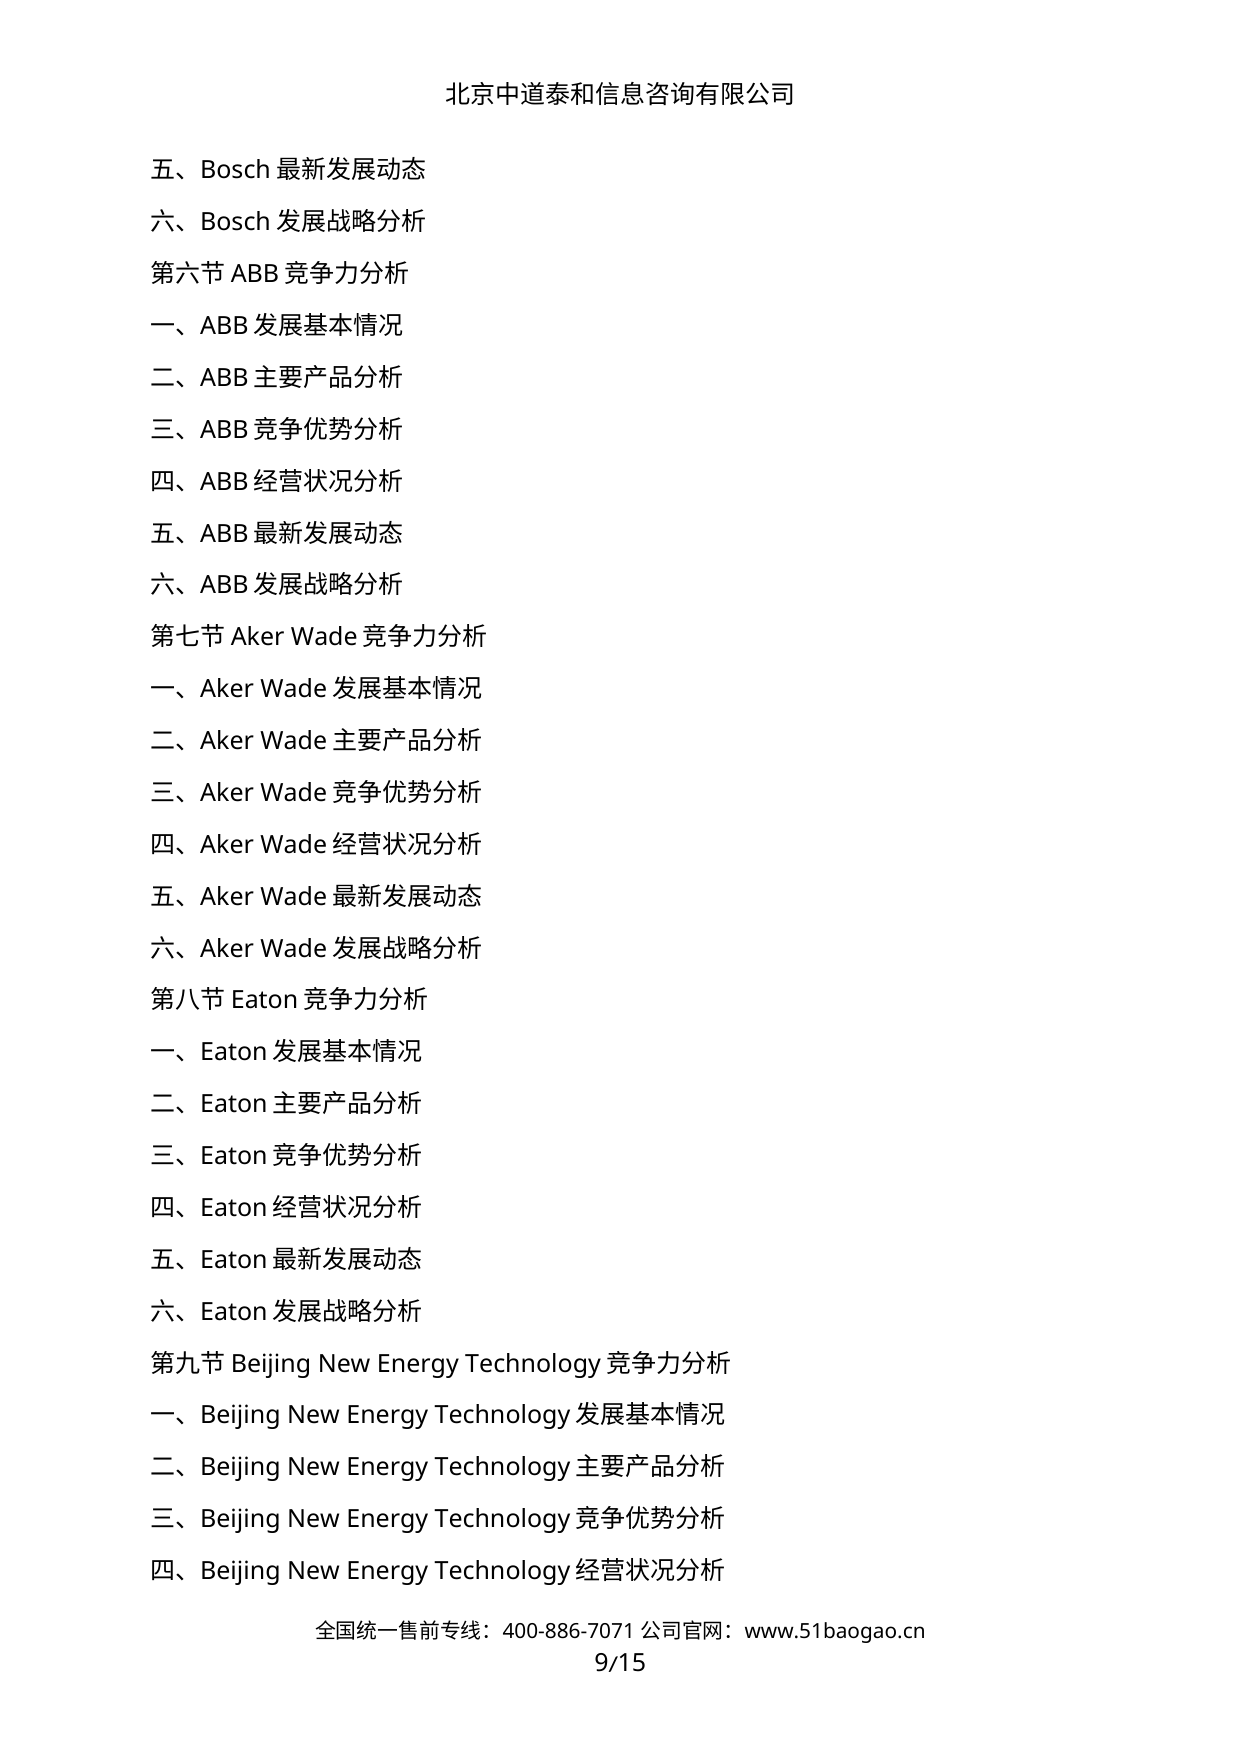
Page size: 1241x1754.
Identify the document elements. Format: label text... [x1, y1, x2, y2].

text 二、Eaton主要产品分析 [150, 1084, 1090, 1120]
text 二、ABB主要产品分析 [150, 357, 1090, 394]
text 四、Aker Wade经营状况分析 [150, 824, 1090, 861]
text 五、ABB最新发展动态 [150, 513, 1090, 549]
text 四、ABB经营状况分析 [150, 461, 1090, 497]
text 三、ABB竞争优势分析 [150, 409, 1090, 446]
text 三、Eaton竞争优势分析 [150, 1136, 1090, 1172]
text 三、Aker Wade竞争优势分析 [150, 772, 1090, 809]
text 二、Beijing New Energy Technology主要产品分析 [150, 1447, 1090, 1483]
text 一、Eaton发展基本情况 [150, 1032, 1090, 1068]
text 六、Eaton发展战略分析 [150, 1291, 1090, 1327]
text 五、Eaton最新发展动态 [150, 1239, 1090, 1276]
text 六、Bosch发展战略分析 [150, 202, 1090, 238]
text 五、Aker Wade最新发展动态 [150, 876, 1090, 912]
text 五、Bosch最新发展动态 [150, 150, 1090, 186]
text 一、ABB发展基本情况 [150, 306, 1090, 342]
text 四、Beijing New Energy Technology经营状况分析 [150, 1551, 1090, 1587]
text 第九节 Beijing New Energy Technology竞争力分析 [150, 1343, 1090, 1379]
text 一、Aker Wade发展基本情况 [150, 669, 1090, 705]
text 三、Beijing New Energy Technology竞争优势分析 [150, 1499, 1090, 1535]
text 六、ABB发展战略分析 [150, 565, 1090, 601]
text 六、Aker Wade发展战略分析 [150, 928, 1090, 964]
text 第六节 ABB竞争力分析 [150, 254, 1090, 290]
text 第八节 Eaton竞争力分析 [150, 980, 1090, 1016]
text 第七节 Aker Wade竞争力分析 [150, 617, 1090, 653]
text 一、Beijing New Energy Technology发展基本情况 [150, 1395, 1090, 1431]
text 四、Eaton经营状况分析 [150, 1187, 1090, 1224]
text 二、Aker Wade主要产品分析 [150, 721, 1090, 757]
